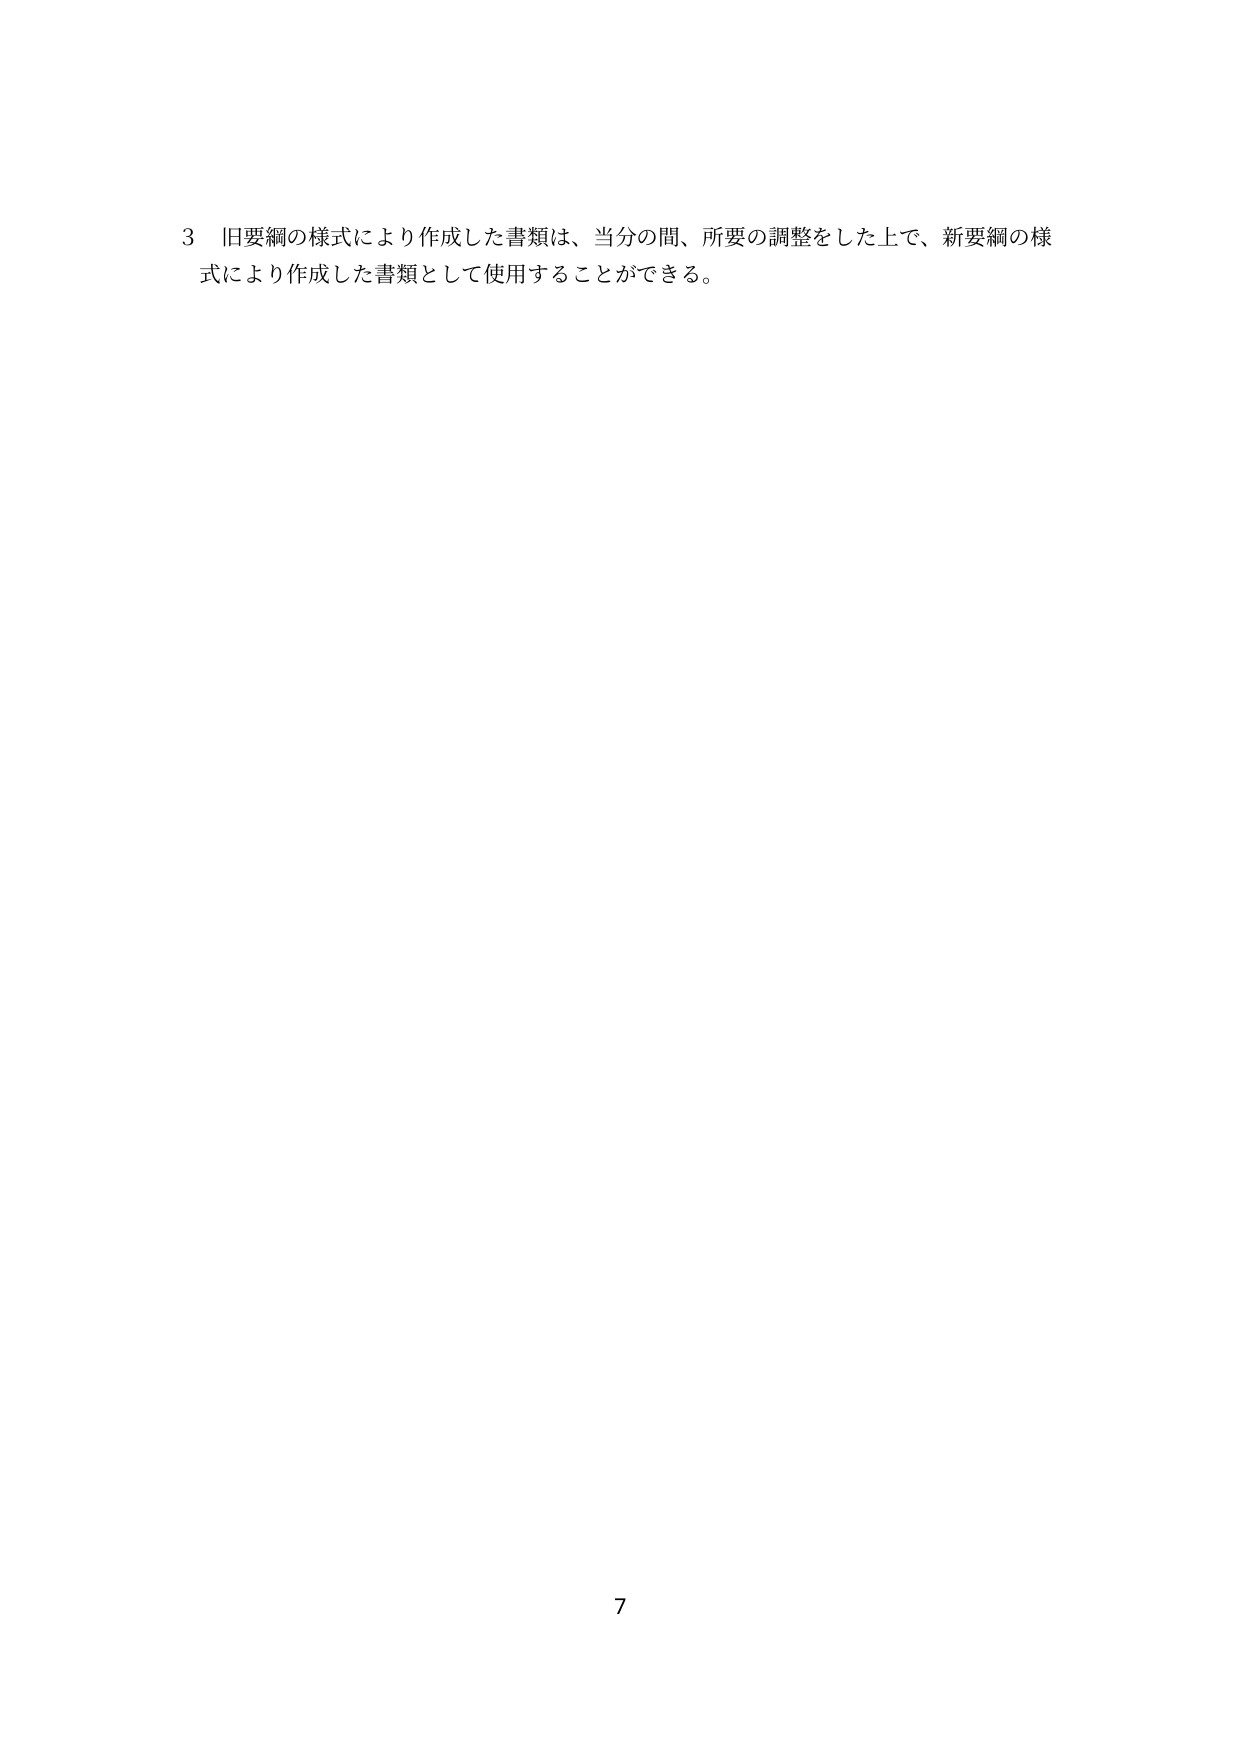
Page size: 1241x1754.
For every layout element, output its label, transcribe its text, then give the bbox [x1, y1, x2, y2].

text ３ 旧要綱の様式により作成した書類は、当分の間、所要の調整をした上で、新要綱の様式により作成した書類として使用することができる。 [177, 217, 1063, 292]
